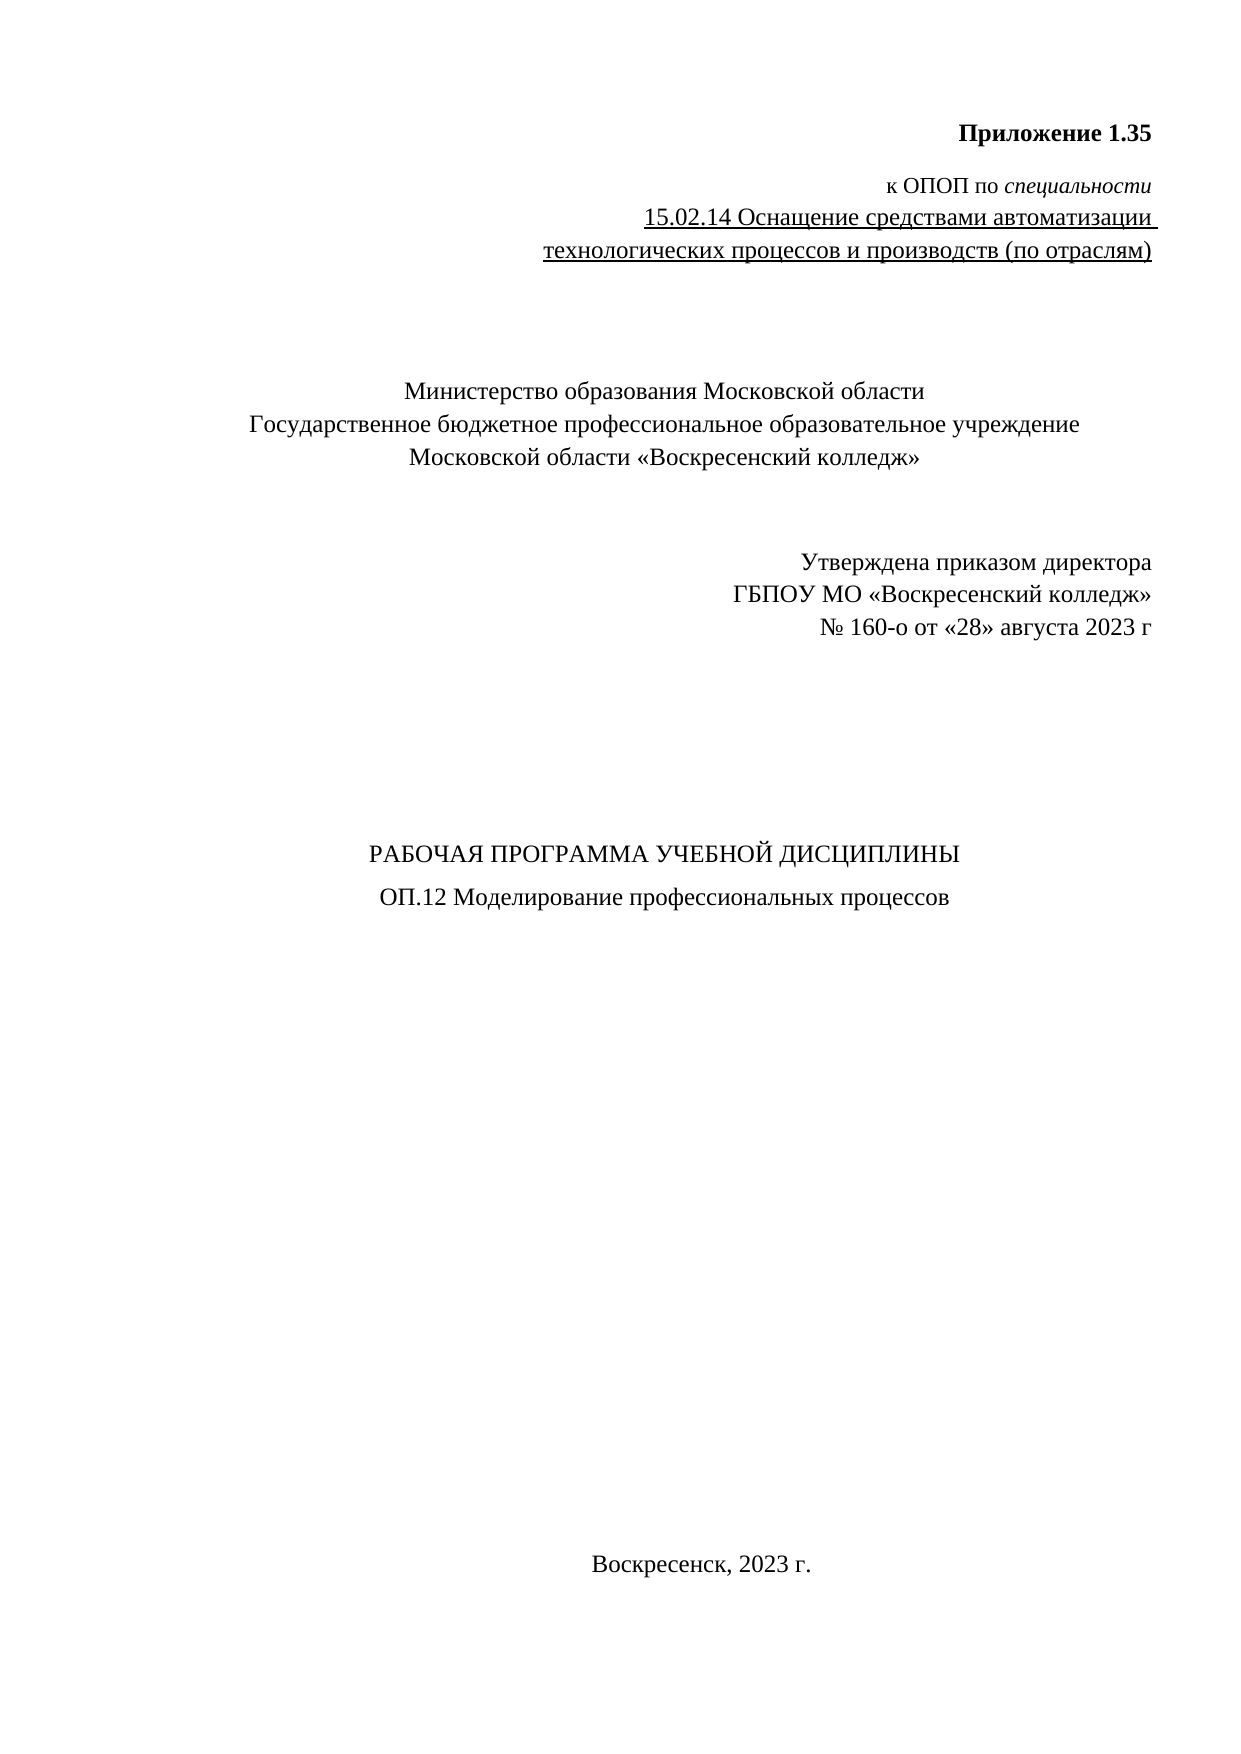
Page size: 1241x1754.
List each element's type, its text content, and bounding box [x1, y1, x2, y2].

text Воскресенск, 2023 г. [177, 1549, 1152, 1578]
text Московской области «Воскресенский колледж» [177, 442, 1152, 471]
table_cell № 160-о от «28» августа 2023 г [635, 612, 1163, 645]
text Министерство образования Московской области [177, 376, 1152, 405]
text к ОПОП по специальности [177, 172, 1152, 198]
text Государственное бюджетное профессиональное образовательное учреждение [177, 409, 1152, 438]
text 15.02.14 Оснащение средствами автоматизации [177, 202, 1152, 231]
table_header Утверждена приказом директора ГБПОУ МО «Воскресенский колледж» [635, 547, 1163, 612]
text Приложение 1.35 [177, 118, 1152, 147]
text ОП.12 Моделирование профессиональных процессов [177, 882, 1152, 911]
text технологических процессов и производств (по отраслям) [177, 235, 1152, 264]
text РАБОЧАЯ ПРОГРАММА УЧЕБНОЙ ДИСЦИПЛИНЫ [177, 839, 1152, 868]
